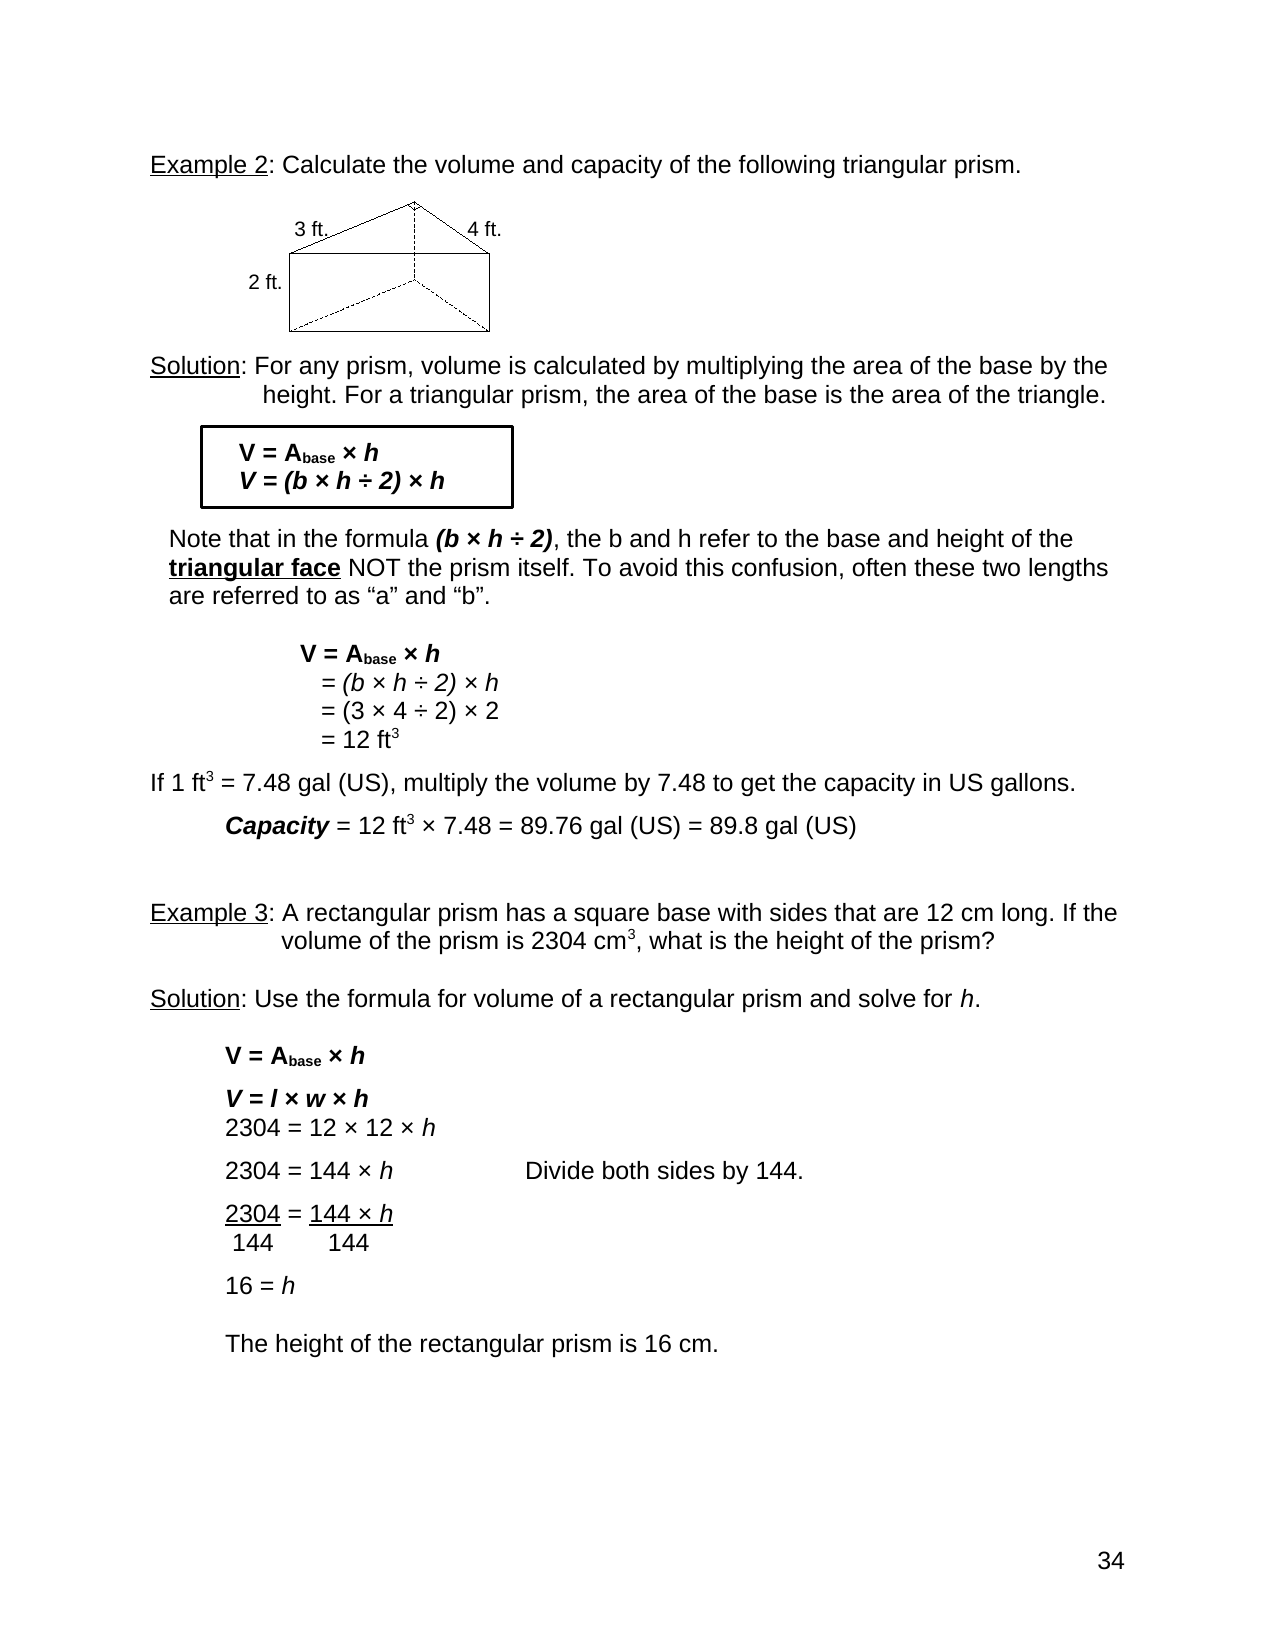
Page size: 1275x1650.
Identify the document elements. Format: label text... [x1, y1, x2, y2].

text Example 2: Calculate the volume and capacity of the following triangular prism. [150, 150, 1125, 179]
text 16 = h [150, 1271, 1125, 1300]
text Note that in the formula (b × h ÷ 2), the b and h refer to the base and height of the triangular face NOT the prism itself. To avoid this confusion, often these two lengths are referred to as “a” and “b”. [169, 524, 1125, 610]
text Solution: Use the formula for volume of a rectangular prism and solve for h. [150, 984, 1125, 1012]
text 2304 = 144 × h [150, 1199, 1125, 1228]
text If 1 ft3 = 7.48 gal (US), multiply the volume by 7.48 to get the capacity in US gallons. [150, 768, 1125, 797]
text Capacity = 12 ft3 × 7.48 = 89.76 gal (US) = 89.8 gal (US) [150, 811, 1125, 840]
text 2 ft. [150, 270, 1125, 294]
text V = (b × h ÷ 2) × h [150, 466, 1125, 495]
text Solution: For any prism, volume is calculated by multiplying the area of the base by the height. For a triangular prism, the area of the base is the area of the triangle. [150, 351, 1125, 409]
text 3 ft. 4 ft. [150, 217, 1125, 241]
text = (3 × 4 ÷ 2) × 2 [225, 696, 1125, 725]
text = (b × h ÷ 2) × h [225, 667, 1125, 696]
text 2304 = 12 × 12 × h [150, 1113, 1125, 1142]
text V = l × w × h [150, 1084, 1125, 1113]
text V = Abase × h [225, 639, 1125, 667]
text 144 144 [150, 1228, 1125, 1257]
text V = Abase × h [150, 437, 1125, 466]
text = 12 ft3 [225, 725, 1125, 754]
text Example 3: A rectangular prism has a square base with sides that are 12 cm long. If the volume of the prism is 2304 cm3, what is the height of the prism? [150, 897, 1125, 955]
text The height of the rectangular prism is 16 cm. [150, 1329, 1125, 1357]
text 2304 = 144 × h Divide both sides by 144. [150, 1156, 1125, 1185]
text V = Abase × h [150, 1041, 1125, 1070]
